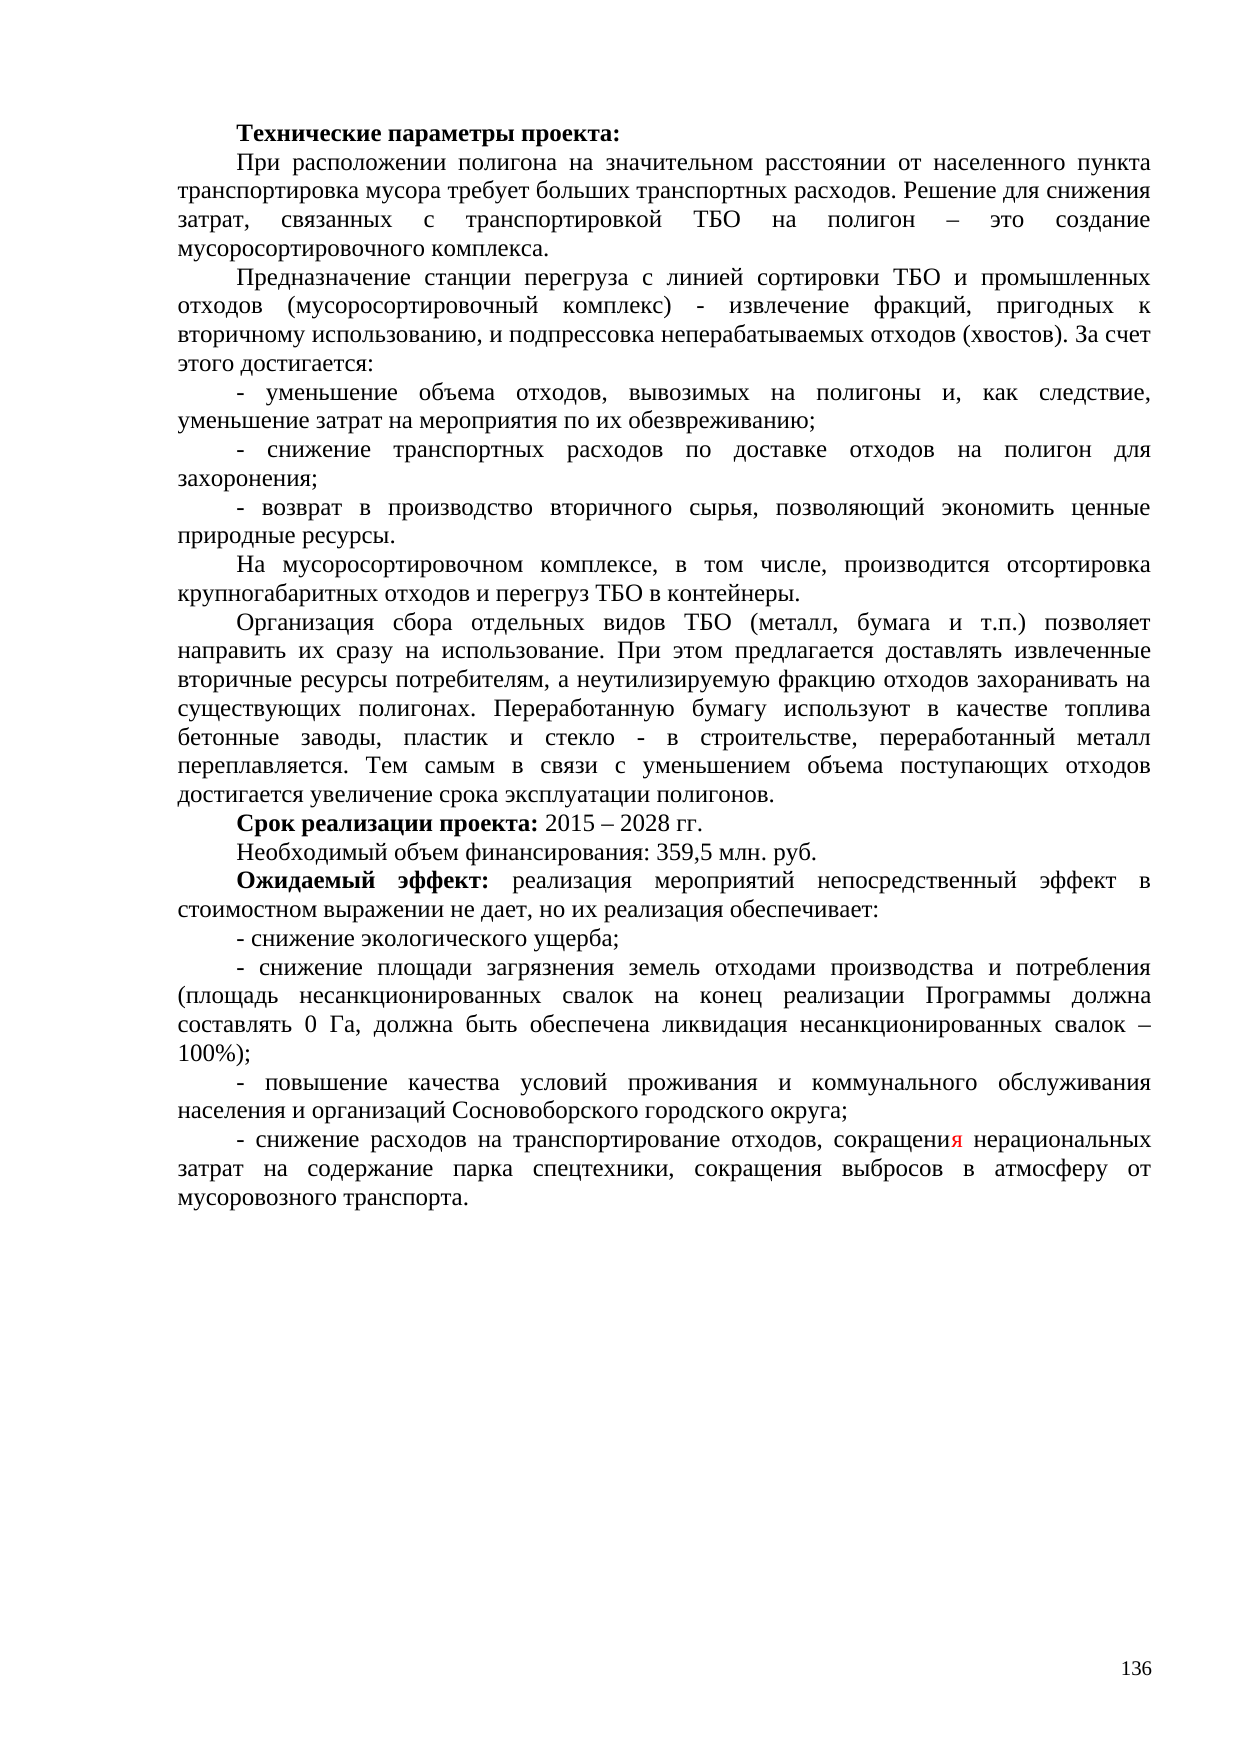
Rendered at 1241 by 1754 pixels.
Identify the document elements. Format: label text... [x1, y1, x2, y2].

list На мусоросортировочном комплексе, в том числе, производится отсортировка крупногабаритных отходов и перегруз ТБО в контейнеры. [177, 549, 1152, 607]
list Организация сбора отдельных видов ТБО (металл, бумага и т.п.) позволяет направить их сразу на использование. При этом предлагается доставлять извлеченные вторичные ресурсы потребителям, а неутилизируемую фракцию отходов захоранивать на существующих полигонах. Переработанную бумагу используют в качестве топлива бетонные заводы, пластик и стекло - в строительстве, переработанный металл переплавляется. Тем самым в связи с уменьшением объема поступающих отходов достигается увеличение срока эксплуатации полигонов. [177, 607, 1152, 808]
list - снижение расходов на транспортирование отходов, сокращения нерациональных затрат на содержание парка спецтехники, сокращения выбросов в атмосферу от мусоровозного транспорта. [177, 1124, 1152, 1211]
list Предназначение станции перегруза с линией сортировки ТБО и промышленных отходов (мусоросортировочный комплекс) - извлечение фракций, пригодных к вторичному использованию, и подпрессовка неперабатываемых отходов (хвостов). За счет этого достигается: [177, 262, 1152, 377]
list - возврат в производство вторичного сырья, позволяющий экономить ценные природные ресурсы. [177, 492, 1152, 549]
list - уменьшение объема отходов, вывозимых на полигоны и, как следствие, уменьшение затрат на мероприятия по их обезвреживанию; [177, 377, 1152, 434]
list Необходимый объем финансирования: 359,5 млн. руб. [177, 837, 1152, 866]
list Срок реализации проекта: 2015 – 2028 гг. [177, 808, 1152, 837]
list При расположении полигона на значительном расстоянии от населенного пункта транспортировка мусора требует больших транспортных расходов. Решение для снижения затрат, связанных с транспортировкой ТБО на полигон – это создание мусоросортировочного комплекса. [177, 147, 1152, 262]
list Технические параметры проекта: [177, 118, 1152, 147]
list Ожидаемый эффект: реализация мероприятий непосредственный эффект в стоимостном выражении не дает, но их реализация обеспечивает: [177, 866, 1152, 923]
list - повышение качества условий проживания и коммунального обслуживания населения и организаций Сосновоборского городского округа; [177, 1067, 1152, 1124]
list - снижение транспортных расходов по доставке отходов на полигон для захоронения; [177, 434, 1152, 492]
list - снижение экологического ущерба; [177, 923, 1152, 952]
list - снижение площади загрязнения земель отходами производства и потребления (площадь несанкционированных свалок на конец реализации Программы должна составлять 0 Га, должна быть обеспечена ликвидация несанкционированных свалок – 100%); [177, 952, 1152, 1067]
